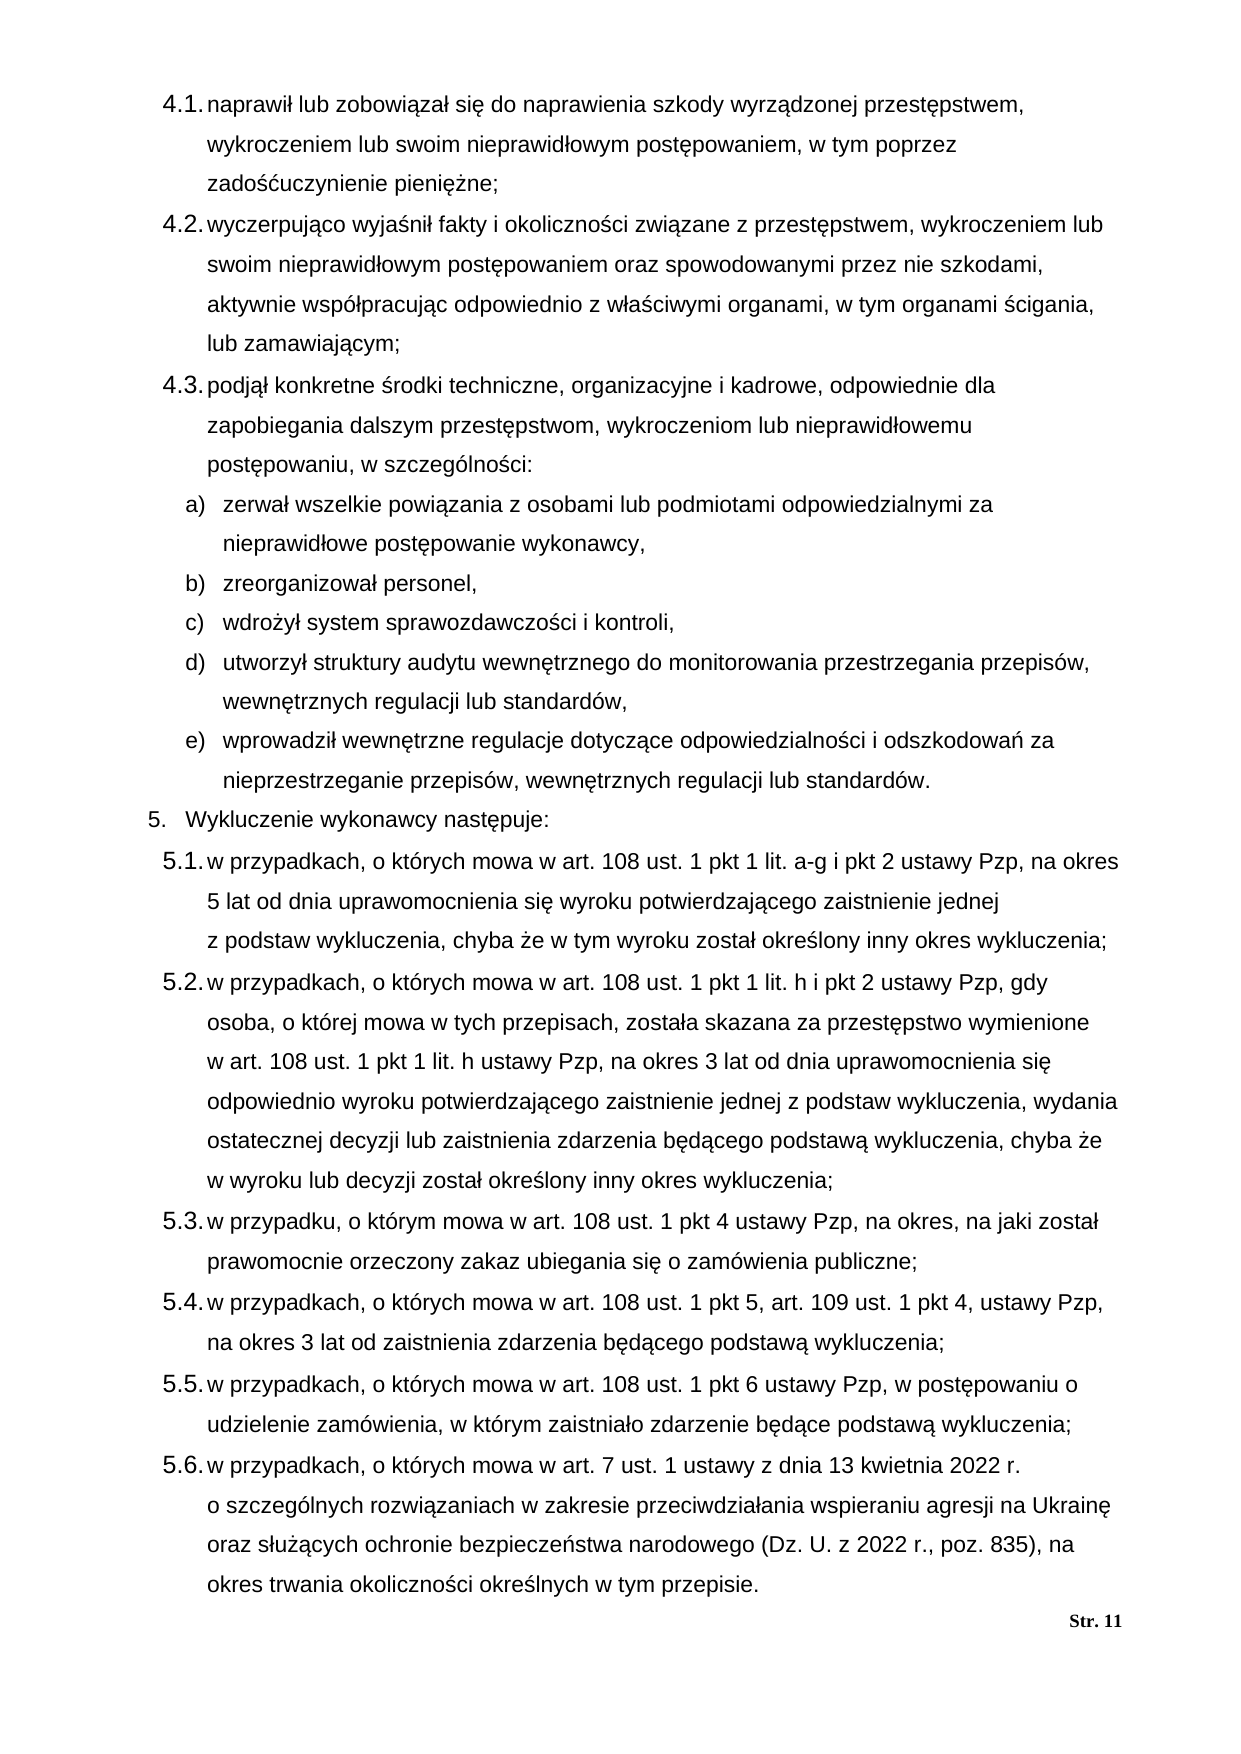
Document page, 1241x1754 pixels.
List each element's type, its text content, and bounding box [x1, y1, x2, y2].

list zerwał wszelkie powiązania z osobami lub podmiotami odpowiedzialnymi za nieprawidłowe postępowanie wykonawcy, [185, 491, 1122, 556]
list wdrożył system sprawozdawczości i kontroli, [185, 609, 1122, 635]
list wprowadził wewnętrzne regulacje dotyczące odpowiedzialności i odszkodowań za nieprzestrzeganie przepisów, wewnętrznych regulacji lub standardów. [185, 727, 1122, 793]
list Wykluczenie wykonawcy następuje: [148, 806, 1122, 833]
list w przypadkach, o których mowa w art. 108 ust. 1 pkt 1 lit. a-g i pkt 2 ustawy Pzp, na okres 5 lat od dnia uprawomocnienia się wyroku potwierdzającego zaistnienie jednej z podstaw wykluczenia, chyba że w tym wyroku został określony inny okres wykluczenia; [162, 846, 1122, 954]
list wyczerpująco wyjaśnił fakty i okoliczności związane z przestępstwem, wykroczeniem lub swoim nieprawidłowym postępowaniem oraz spowodowanymi przez nie szkodami, aktywnie współpracując odpowiednio z właściwymi organami, w tym organami ścigania, lub zamawiającym; [162, 209, 1122, 357]
list w przypadkach, o których mowa w art. 108 ust. 1 pkt 6 ustawy Pzp, w postępowaniu o udzielenie zamówienia, w którym zaistniało zdarzenie będące podstawą wykluczenia; [162, 1369, 1122, 1437]
list utworzył struktury audytu wewnętrznego do monitorowania przestrzegania przepisów, wewnętrznych regulacji lub standardów, [185, 648, 1122, 714]
list w przypadku, o którym mowa w art. 108 ust. 1 pkt 4 ustawy Pzp, na okres, na jaki został prawomocnie orzeczony zakaz ubiegania się o zamówienia publiczne; [162, 1206, 1122, 1274]
list podjął konkretne środki techniczne, organizacyjne i kadrowe, odpowiednie dla zapobiegania dalszym przestępstwom, wykroczeniom lub nieprawidłowemu postępowaniu, w szczególności: [162, 370, 1122, 477]
list naprawił lub zobowiązał się do naprawienia szkody wyrządzonej przestępstwem, wykroczeniem lub swoim nieprawidłowym postępowaniem, w tym poprzez zadośćuczynienie pieniężne; [162, 89, 1122, 196]
list w przypadkach, o których mowa w art. 7 ust. 1 ustawy z dnia 13 kwietnia 2022 r. o szczególnych rozwiązaniach w zakresie przeciwdziałania wspieraniu agresji na Ukrainę oraz służących ochronie bezpieczeństwa narodowego (Dz. U. z 2022 r., poz. 835), na okres trwania okoliczności określnych w tym przepisie. [162, 1450, 1122, 1597]
list w przypadkach, o których mowa w art. 108 ust. 1 pkt 5, art. 109 ust. 1 pkt 4, ustawy Pzp, na okres 3 lat od zaistnienia zdarzenia będącego podstawą wykluczenia; [162, 1287, 1122, 1356]
list zreorganizował personel, [185, 569, 1122, 596]
list w przypadkach, o których mowa w art. 108 ust. 1 pkt 1 lit. h i pkt 2 ustawy Pzp, gdy osoba, o której mowa w tych przepisach, została skazana za przestępstwo wymienione w art. 108 ust. 1 pkt 1 lit. h ustawy Pzp, na okres 3 lat od dnia uprawomocnienia się odpowiednio wyroku potwierdzającego zaistnienie jednej z podstaw wykluczenia, wydania ostatecznej decyzji lub zaistnienia zdarzenia będącego podstawą wykluczenia, chyba że w wyroku lub decyzji został określony inny okres wykluczenia; [162, 967, 1122, 1193]
